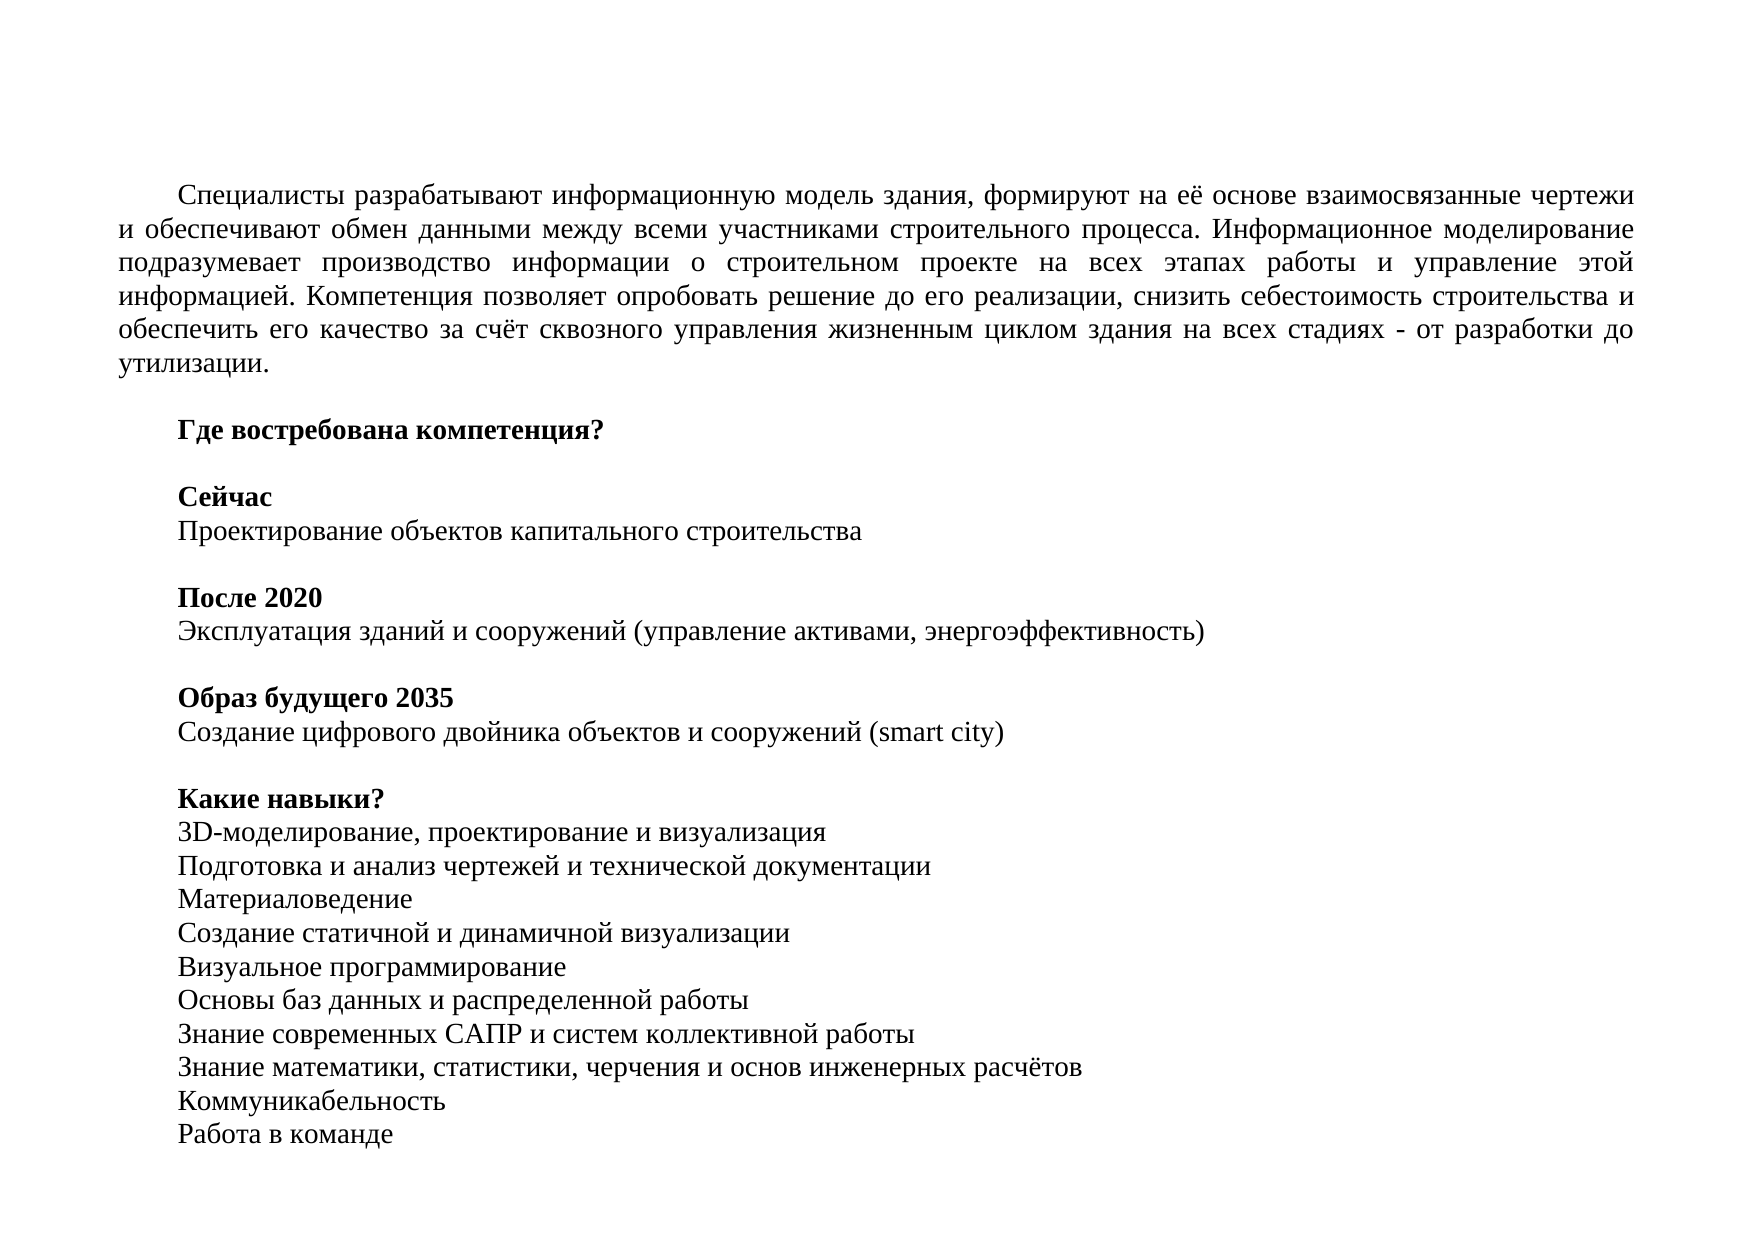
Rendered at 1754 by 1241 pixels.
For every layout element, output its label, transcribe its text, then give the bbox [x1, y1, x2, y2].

text Подготовка и анализ чертежей и технической документации [118, 848, 1636, 882]
text 3D-моделирование, проектирование и визуализация [118, 814, 1636, 848]
text Знание современных САПР и систем коллективной работы [118, 1016, 1636, 1049]
text Сейчас [118, 479, 1636, 513]
text Визуальное программирование [118, 949, 1636, 982]
text Создание статичной и динамичной визуализации [118, 915, 1636, 949]
text Знание математики, статистики, черчения и основ инженерных расчётов [118, 1049, 1636, 1083]
text Где востребована компетенция? [118, 412, 1636, 446]
text Материаловедение [118, 882, 1636, 915]
text Коммуникабельность [118, 1083, 1636, 1116]
text Какие навыки? [118, 781, 1636, 814]
text Эксплуатация зданий и сооружений (управление активами, энергоэффективность) [118, 613, 1636, 647]
text Специалисты разрабатывают информационную модель здания, формируют на её основе взаимосвязанные чертежи и обеспечивают обмен данными между всеми участниками строительного процесса. Информационное моделирование подразумевает производство информации о строительном проекте на всех этапах работы и управление этой информацией. Компетенция позволяет опробовать решение до его реализации, снизить себестоимость строительства и обеспечить его качество за счёт сквозного управления жизненным циклом здания на всех стадиях - от разработки до утилизации. [118, 177, 1636, 378]
text Работа в команде [118, 1116, 1636, 1150]
text После 2020 [118, 580, 1636, 613]
text Основы баз данных и распределенной работы [118, 982, 1636, 1016]
text Образ будущего 2035 [118, 680, 1636, 714]
text Проектирование объектов капитального строительства [118, 513, 1636, 546]
text Создание цифрового двойника объектов и сооружений (smart city) [118, 714, 1636, 747]
